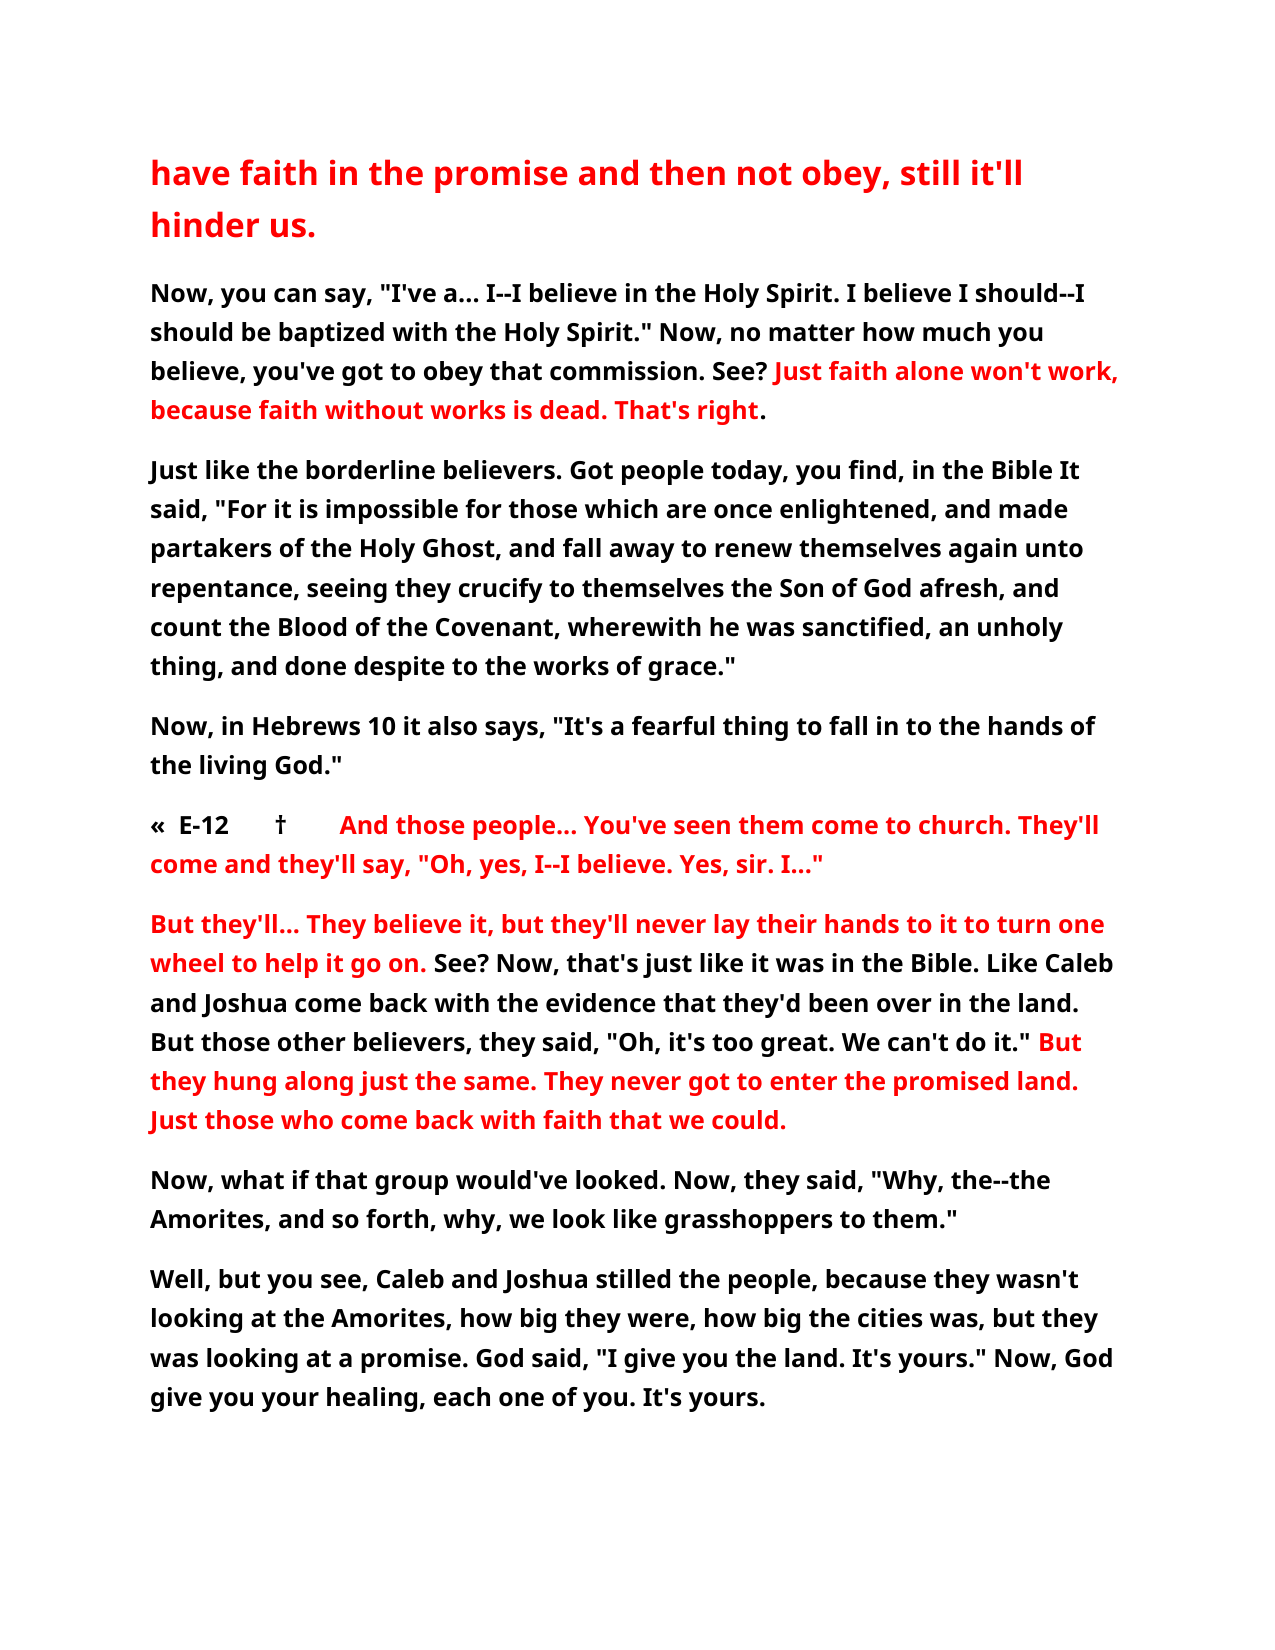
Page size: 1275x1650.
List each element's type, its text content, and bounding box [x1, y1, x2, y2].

text Well, but you see, Caleb and Joshua stilled the people, because they wasn't looking at the Amorites, how big they were, how big the cities was, but they was looking at a promise. God said, "I give you the land. It's yours." Now, God give you your healing, each one of you. It's yours. [150, 1262, 1125, 1413]
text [150, 150, 1125, 248]
text Just like the borderline believers. Got people today, you find, in the Bible It said, "For it is impossible for those which are once enlightened, and made partakers of the Holy Ghost, and fall away to renew themselves again unto repentance, seeing they crucify to themselves the Son of God afresh, and count the Blood of the Covenant, wherewith he was sanctified, an unholy thing, and done despite to the works of grace." [150, 453, 1125, 683]
text Now, you can say, "I've a... I--I believe in the Holy Spirit. I believe I should--I should be baptized with the Holy Spirit." Now, no matter how much you believe, you've got to obey that commission. See? Just faith alone won't work, because faith without works is dead. That's right. [150, 275, 1125, 427]
text Now, in Hebrews 10 it also says, "It's a fearful thing to fall in to the hands of the living God." [150, 708, 1125, 782]
text Now, what if that group would've looked. Now, they said, "Why, the--the Amorites, and so forth, why, we look like grasshoppers to them." [150, 1163, 1125, 1236]
text « E-12 † And those people... You've seen them come to church. They'll come and they'll say, "Oh, yes, I--I believe. Yes, sir. I..." [150, 808, 1125, 881]
text But they'll... They believe it, but they'll never lay their hands to it to turn one wheel to help it go on. See? Now, that's just like it was in the Bible. Like Caleb and Joshua come back with the evidence that they'd been over in the land. But those other believers, they said, "Oh, it's too great. We can't do it." But they hung along just the same. They never got to enter the promised land. Just those who come back with faith that we could. [150, 907, 1125, 1137]
